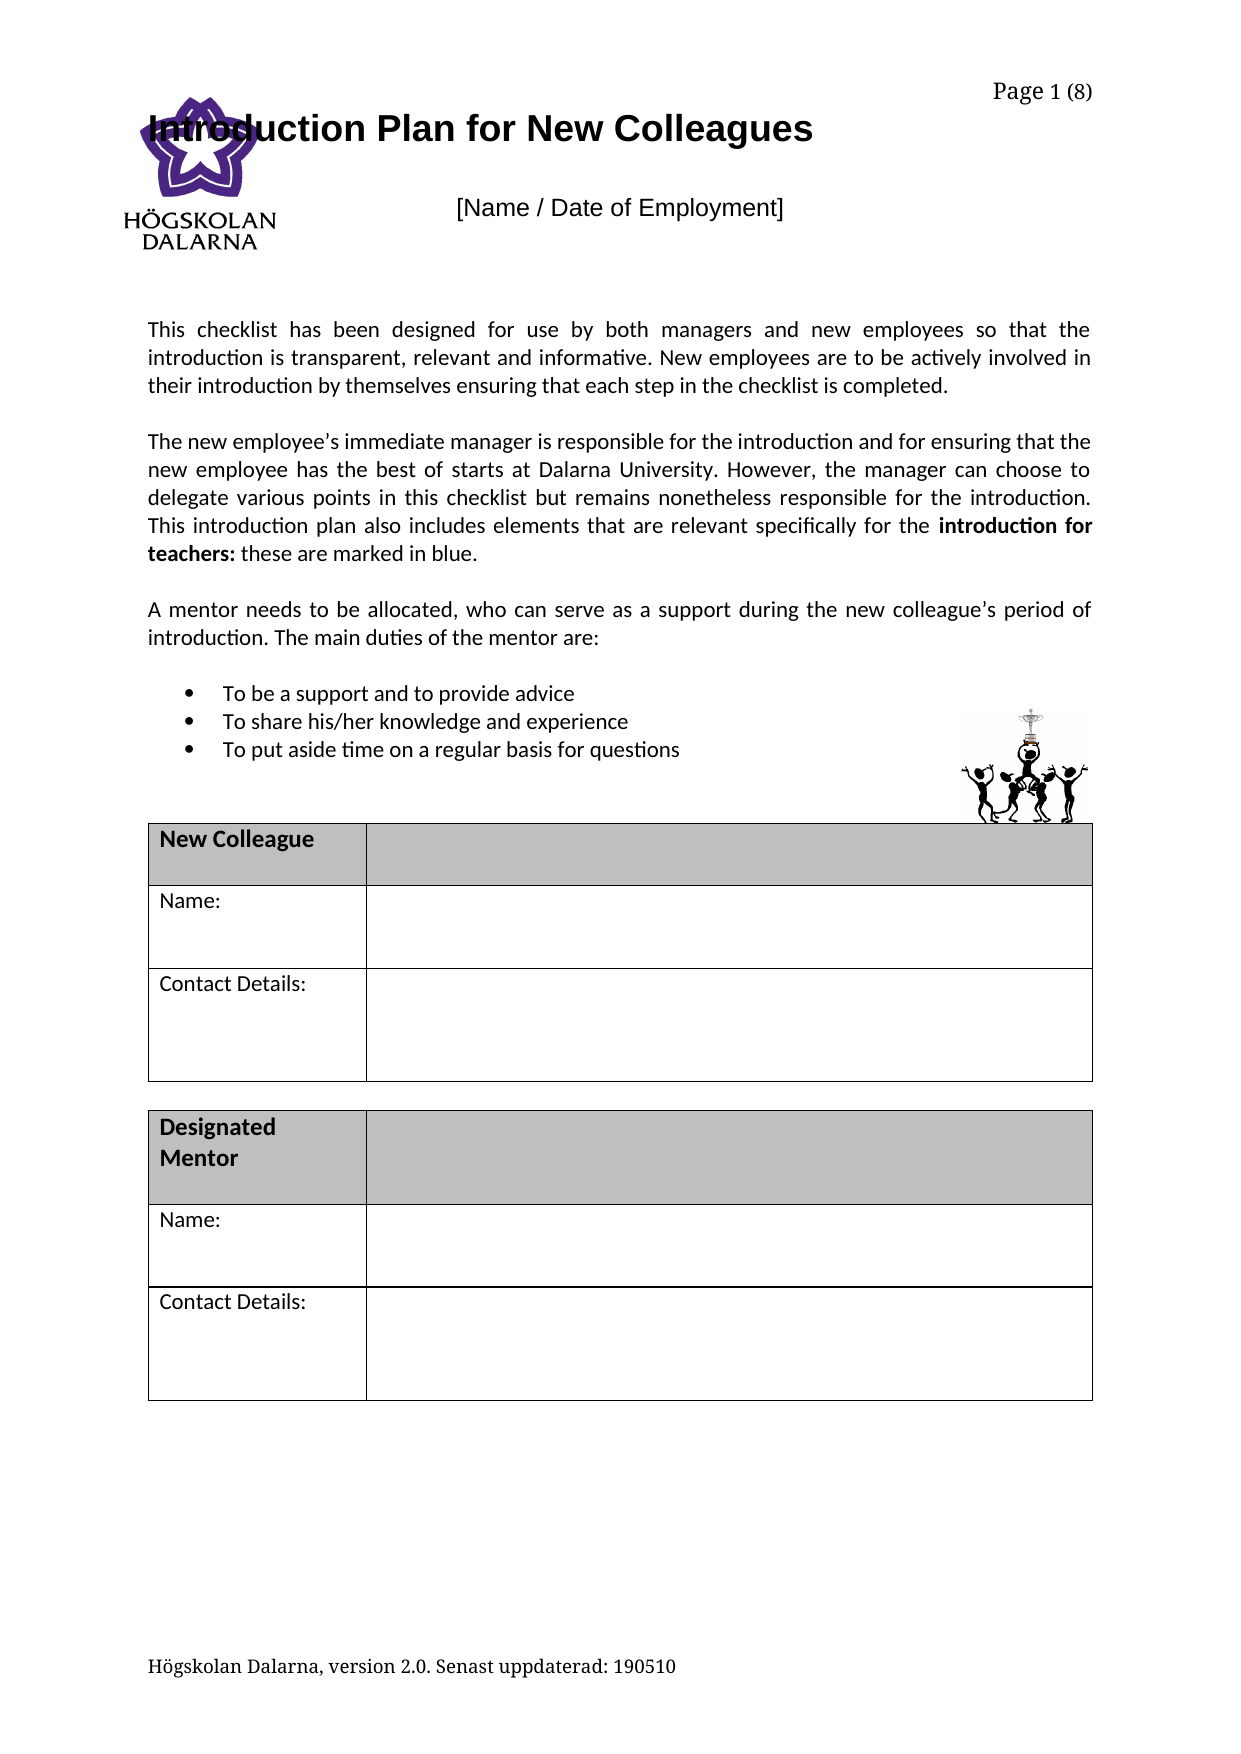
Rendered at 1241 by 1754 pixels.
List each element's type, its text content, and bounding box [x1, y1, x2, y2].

table_cell [367, 1205, 1092, 1286]
list To share his/her knowledge and experience [185, 707, 1093, 735]
table_cell Name: [149, 1205, 366, 1286]
table_header New Colleague [149, 824, 366, 885]
table_cell [367, 969, 1092, 1081]
table_cell Contact Details: [149, 1288, 366, 1399]
table_cell [367, 1288, 1092, 1399]
list To be a support and to provide advice [185, 679, 1093, 707]
table_header Designated Mentor [149, 1111, 366, 1204]
table_cell Name: [149, 886, 366, 968]
table_cell Contact Details: [149, 969, 366, 1081]
table_cell [367, 886, 1092, 968]
picture [124, 97, 276, 250]
table_header [367, 824, 1092, 885]
list To put aside time on a regular basis for questions [185, 735, 1093, 763]
text The new employee’s immediate manager is responsible for the introduction and for ensuring that the new employee has the best of starts at Dalarna University. However, the manager can choose to delegate various points in this checklist but remains nonetheless responsible for the introduction. This introduction plan also includes elements that are relevant specifically for the introduction for teachers: these are marked in blue. [148, 427, 1093, 567]
text This checklist has been designed for use by both managers and new employees so that the introduction is transparent, relevant and informative. New employees are to be actively involved in their introduction by themselves ensuring that each step in the checklist is completed. [148, 315, 1093, 399]
picture [961, 763, 1088, 823]
text A mentor needs to be allocated, who can serve as a support during the new colleague’s period of introduction. The main duties of the mentor are: [148, 595, 1093, 651]
table_header [367, 1111, 1092, 1204]
